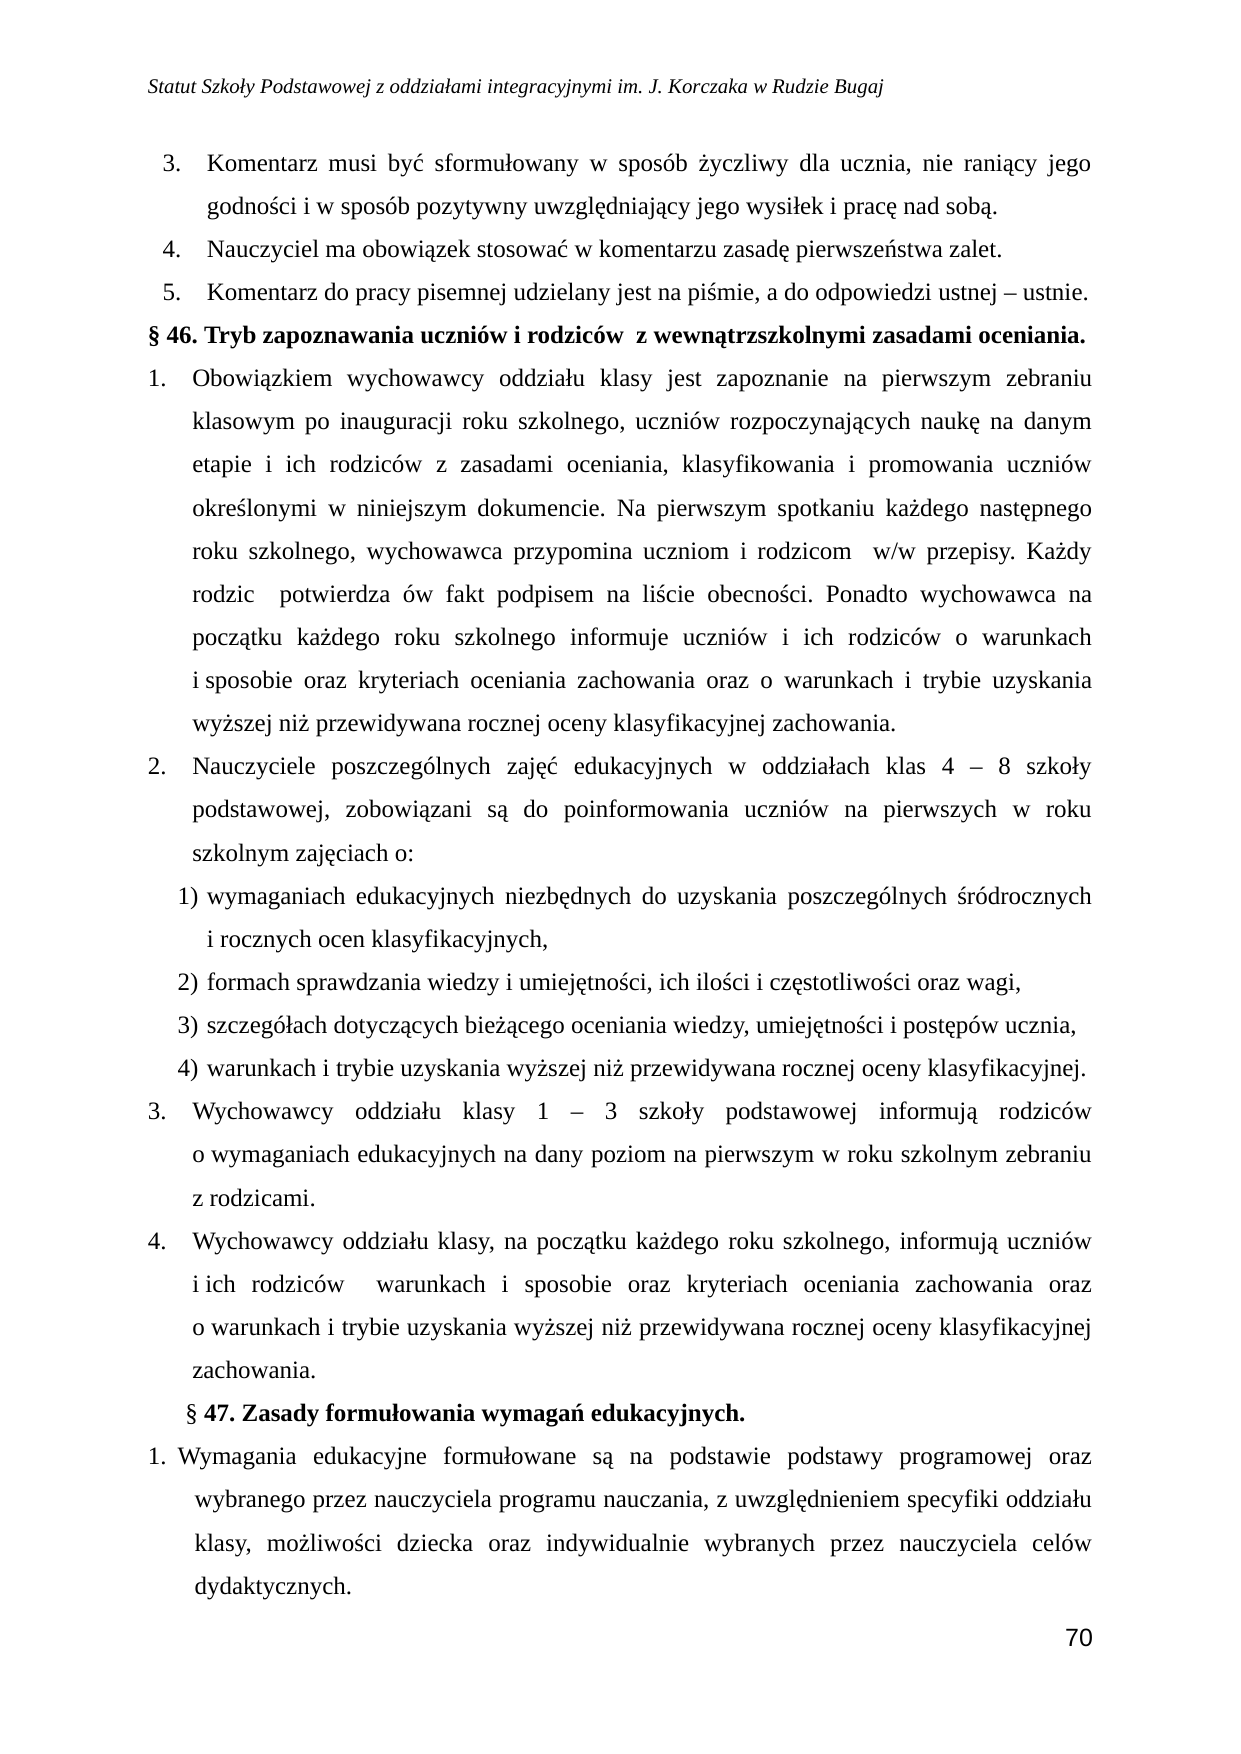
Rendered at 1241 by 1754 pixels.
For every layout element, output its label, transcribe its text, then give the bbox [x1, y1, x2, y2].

list Komentarz musi być sformułowany w sposób życzliwy dla ucznia, nie raniący jego godności i w sposób pozytywny uwzględniający jego wysiłek i pracę nad sobą. [162, 148, 1093, 219]
list formach sprawdzania wiedzy i umiejętności, ich ilości i częstotliwości oraz wagi, [177, 967, 1093, 996]
list Nauczyciel ma obowiązek stosować w komentarzu zasadę pierwszeństwa zalet. [162, 234, 1093, 263]
list wymaganiach edukacyjnych niezbędnych do uzyskania poszczególnych śródrocznych i rocznych ocen klasyfikacyjnych, [177, 881, 1093, 953]
list Obowiązkiem wychowawcy oddziału klasy jest zapoznanie na pierwszym zebraniu klasowym po inauguracji roku szkolnego, uczniów rozpoczynających naukę na danym etapie i ich rodziców z zasadami oceniania, klasyfikowania i promowania uczniów określonymi w niniejszym dokumencie. Na pierwszym spotkaniu każdego następnego roku szkolnego, wychowawca przypomina uczniom i rodzicom w/w przepisy. Każdy rodzic potwierdza ów fakt podpisem na liście obecności. Ponadto wychowawca na początku każdego roku szkolnego informuje uczniów i ich rodziców o warunkach i sposobie oraz kryteriach oceniania zachowania oraz o warunkach i trybie uzyskania wyższej niż przewidywana rocznej oceny klasyfikacyjnej zachowania. [148, 363, 1093, 737]
list Wymagania edukacyjne formułowane są na podstawie podstawy programowej oraz wybranego przez nauczyciela programu nauczania, z uwzględnieniem specyfiki oddziału klasy, możliwości dziecka oraz indywidualnie wybranych przez nauczyciela celów dydaktycznych. [148, 1441, 1093, 1599]
text § 47. Zasady formułowania wymagań edukacyjnych. [185, 1398, 1093, 1427]
list szczegółach dotyczących bieżącego oceniania wiedzy, umiejętności i postępów ucznia, [177, 1010, 1093, 1039]
list Wychowawcy oddziału klasy, na początku każdego roku szkolnego, informują uczniów i ich rodziców warunkach i sposobie oraz kryteriach oceniania zachowania oraz o warunkach i trybie uzyskania wyższej niż przewidywana rocznej oceny klasyfikacyjnej zachowania. [148, 1226, 1093, 1384]
list Nauczyciele poszczególnych zajęć edukacyjnych w oddziałach klas 4 – 8 szkoły podstawowej, zobowiązani są do poinformowania uczniów na pierwszych w roku szkolnym zajęciach o: [148, 751, 1093, 866]
list Komentarz do pracy pisemnej udzielany jest na piśmie, a do odpowiedzi ustnej – ustnie. [162, 277, 1093, 306]
list Wychowawcy oddziału klasy 1 – 3 szkoły podstawowej informują rodziców o wymaganiach edukacyjnych na dany poziom na pierwszym w roku szkolnym zebraniu z rodzicami. [148, 1096, 1093, 1211]
text § 46. Tryb zapoznawania uczniów i rodziców z wewnątrzszkolnymi zasadami oceniania. [148, 320, 1093, 349]
list warunkach i trybie uzyskania wyższej niż przewidywana rocznej oceny klasyfikacyjnej. [177, 1053, 1093, 1082]
